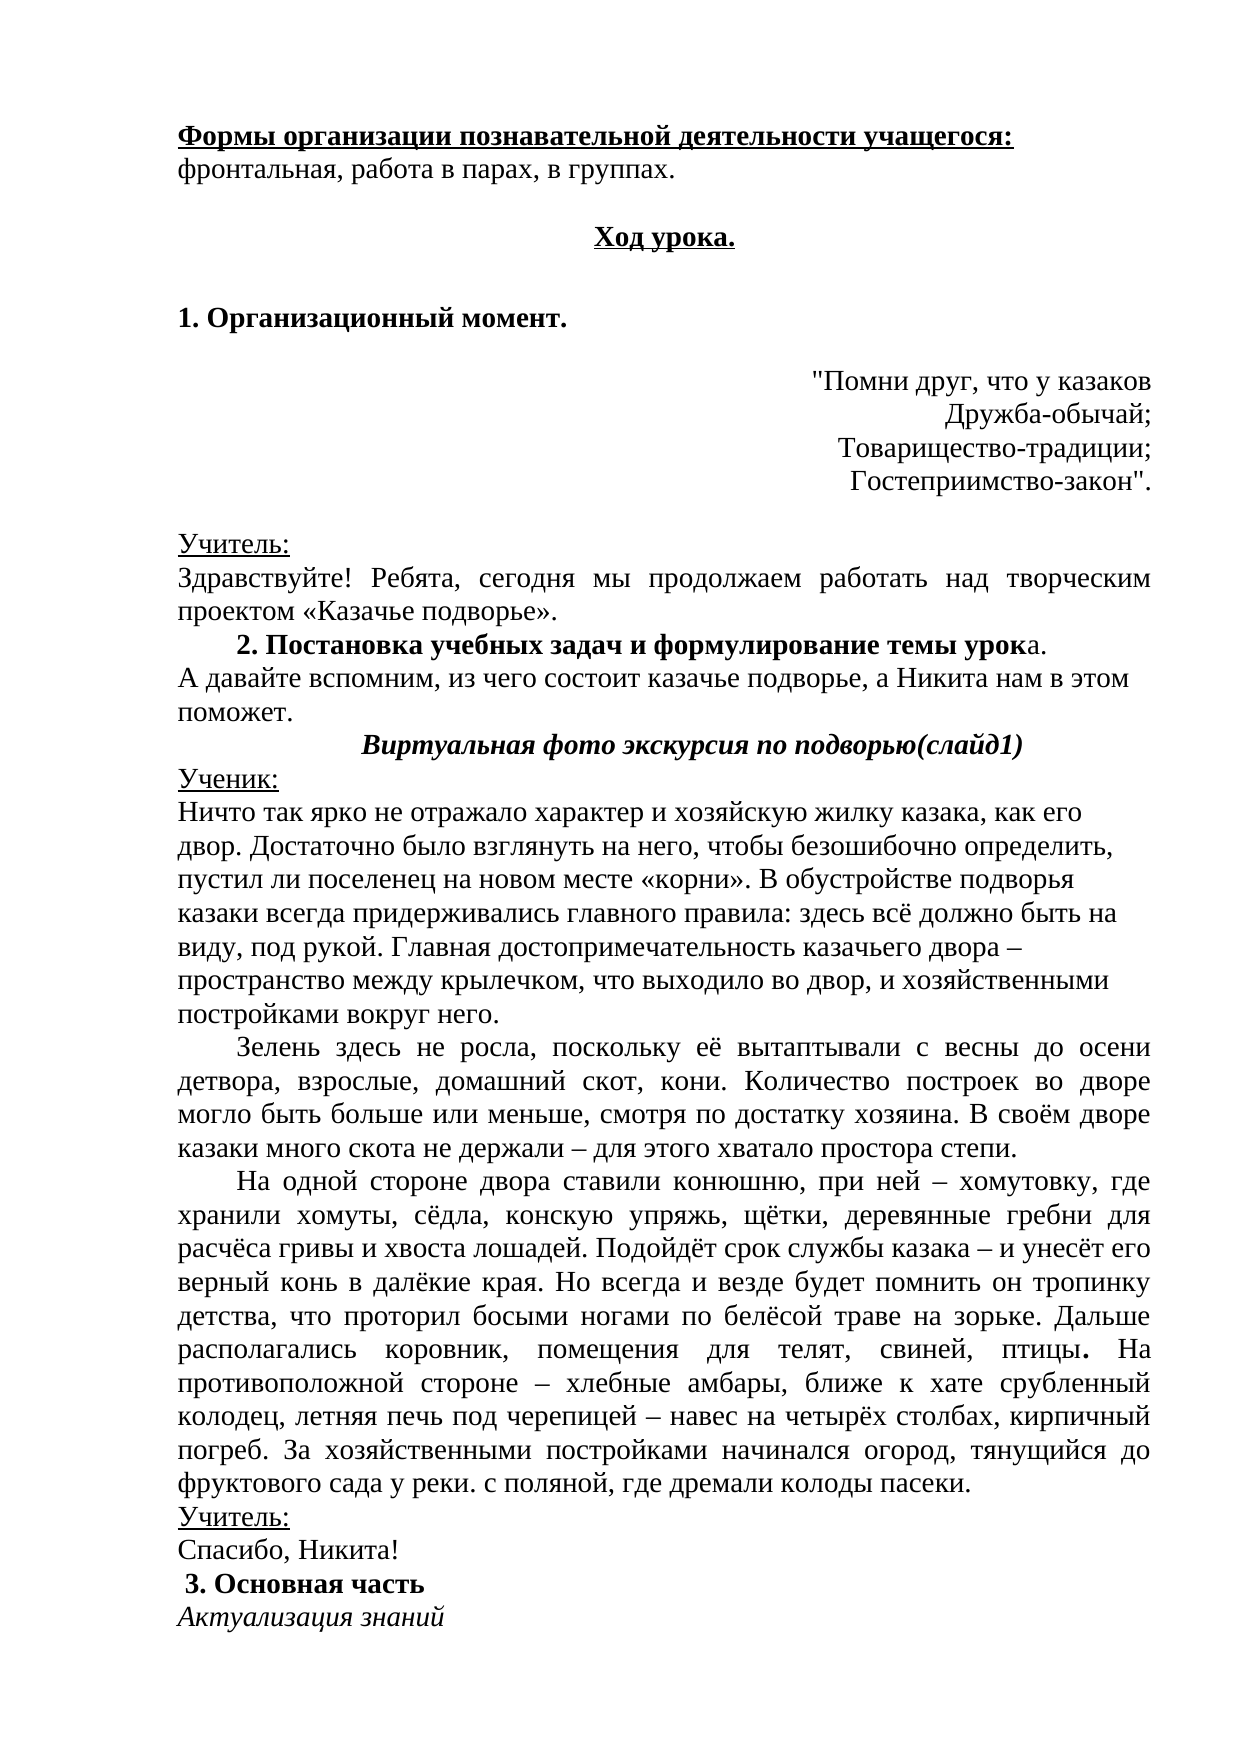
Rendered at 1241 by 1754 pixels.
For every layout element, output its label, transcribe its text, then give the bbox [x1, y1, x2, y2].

text Виртуальная фото экскурсия по подворью(слайд1) [177, 727, 1152, 761]
text 1. Организационный момент. [177, 300, 1152, 334]
text Учитель: [177, 526, 1152, 560]
text Здравствуйте! Ребята, сегодня мы продолжаем работать над творческим проектом «Казачье подворье». [177, 560, 1152, 627]
text А давайте вспомним, из чего состоит казачье подворье, а Никита нам в этом поможет. [177, 660, 1152, 727]
text 2. Постановка учебных задач и формулирование темы урока. [177, 627, 1152, 660]
text Формы организации познавательной деятельности учащегося: фронтальная, работа в парах, в группах. [177, 118, 1152, 185]
text Ничто так ярко не отражало характер и хозяйскую жилку казака, как его двор. Достаточно было взглянуть на него, чтобы безошибочно определить, пустил ли поселенец на новом месте «корни». В обустройстве подворья казаки всегда придерживались главного правила: здесь всё должно быть на виду, под рукой. Главная достопримечательность казачьего двора – пространство между крылечком, что выходило во двор, и хозяйственными постройками вокруг него. [177, 794, 1152, 1029]
text Спасибо, Никита! [177, 1532, 1152, 1566]
text Учитель: [177, 1499, 1152, 1532]
text Ученик: [177, 761, 1152, 794]
text Зелень здесь не росла, поскольку её вытаптывали с весны до осени детвора, взрослые, домашний скот, кони. Количество построек во дворе могло быть больше или меньше, смотря по достатку хозяина. В своём дворе казаки много скота не держали – для этого хватало простора степи. [177, 1029, 1152, 1163]
text "Помни друг, что у казаков Дружба-обычай; Товарищество-традиции; Гостеприимство-закон". [177, 363, 1152, 497]
text 3. Основная часть [177, 1566, 1152, 1599]
text Ход урока. [177, 219, 1152, 252]
text Актуализация знаний [177, 1599, 1152, 1633]
text На одной стороне двора ставили конюшню, при ней – хомутовку, где хранили хомуты, сёдла, конскую упряжь, щётки, деревянные гребни для расчёса гривы и хвоста лошадей. Подойдёт срок службы казака – и унесёт его верный конь в далёкие края. Но всегда и везде будет помнить он тропинку детства, что проторил босыми ногами по белёсой траве на зорьке. Дальше располагались коровник, помещения для телят, свиней, птицы. На противоположной стороне – хлебные амбары, ближе к хате срубленный колодец, летняя печь под черепицей – навес на четырёх столбах, кирпичный погреб. За хозяйственными постройками начинался огород, тянущийся до фруктового сада у реки. с поляной, где дремали колоды пасеки. [177, 1163, 1152, 1499]
